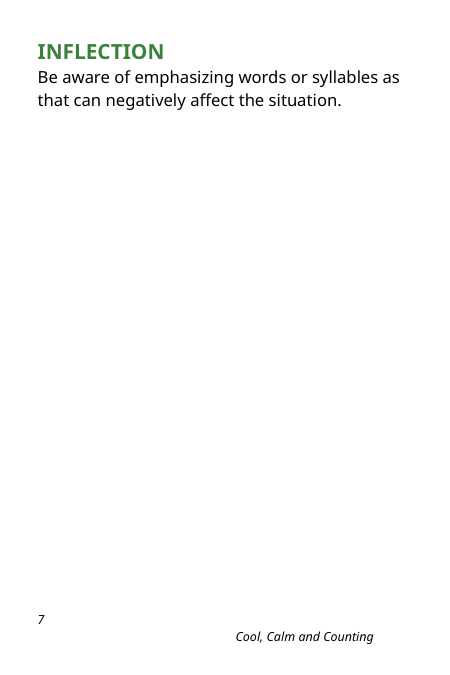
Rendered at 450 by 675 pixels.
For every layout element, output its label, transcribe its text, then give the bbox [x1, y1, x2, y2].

text INFLECTION [37, 37, 412, 66]
text Be aware of emphasizing words or syllables as that can negatively affect the situation. [37, 66, 412, 111]
